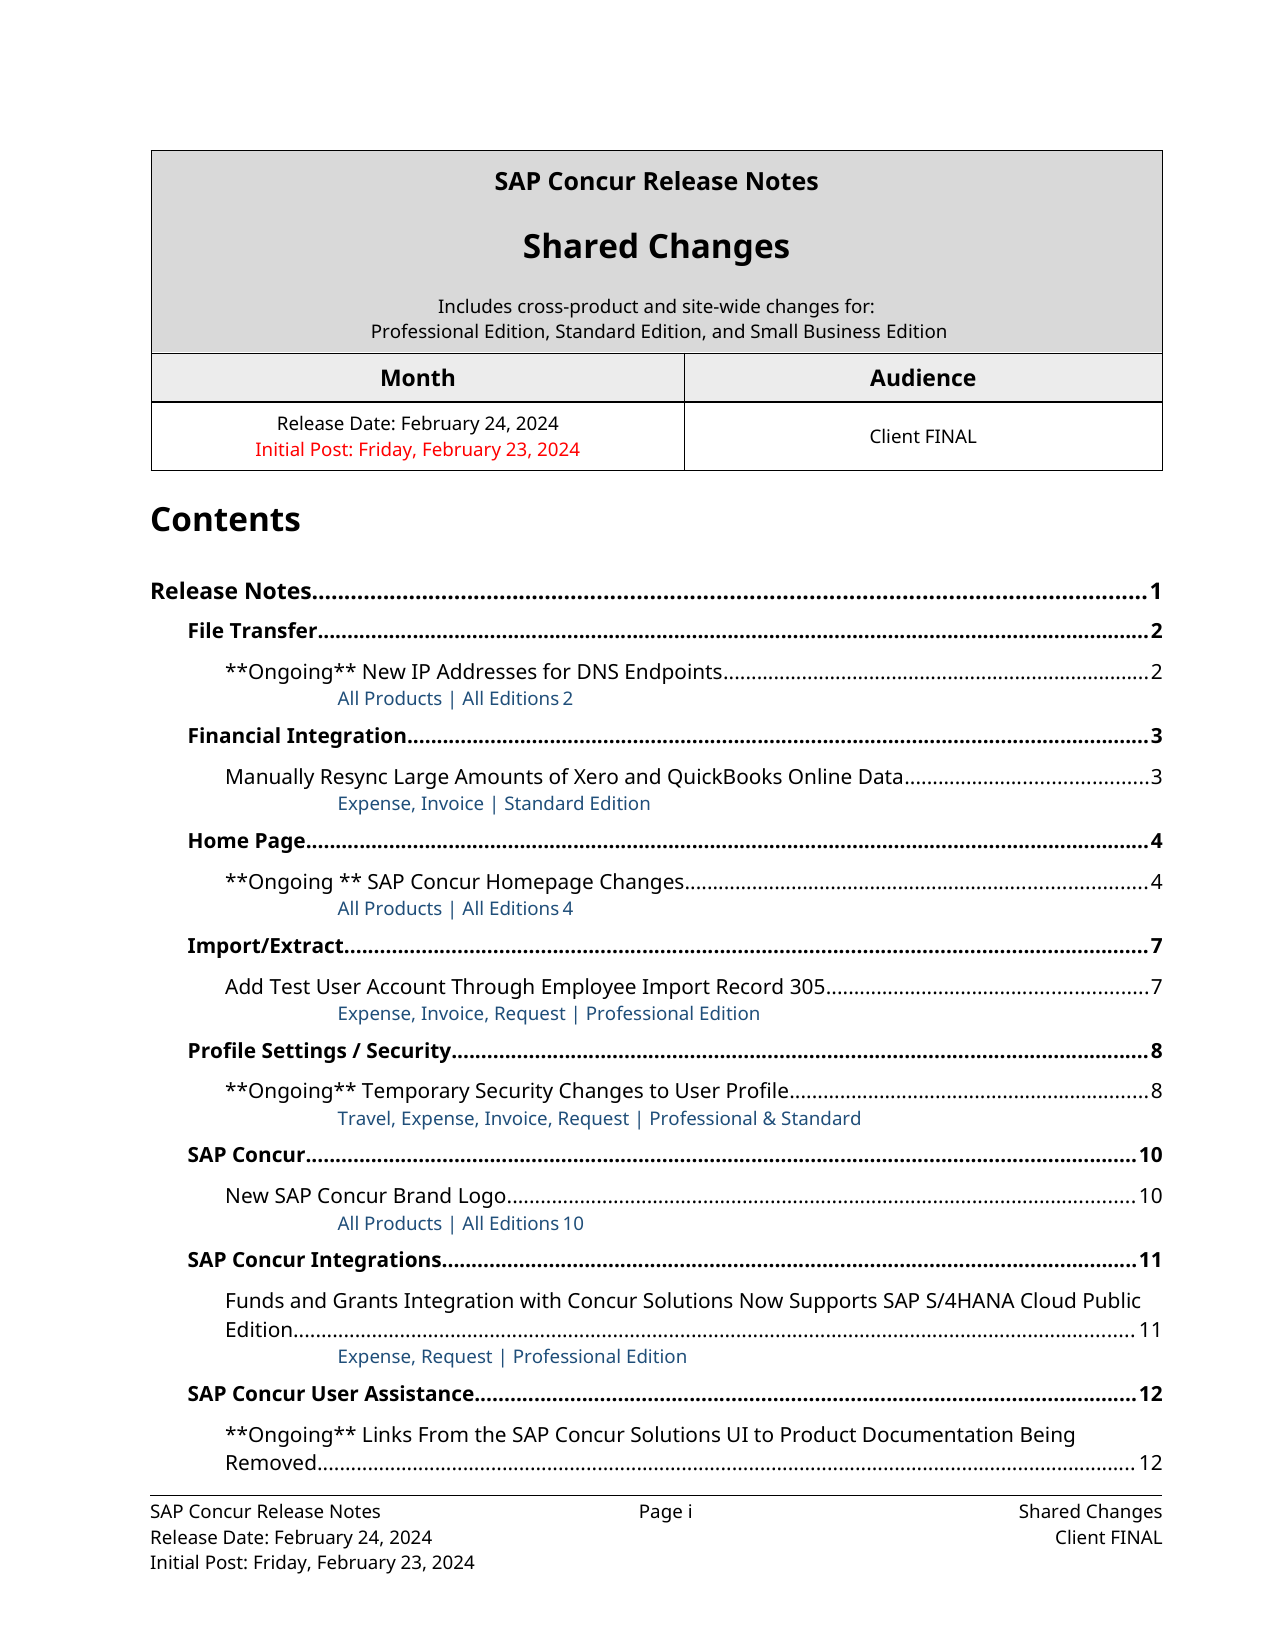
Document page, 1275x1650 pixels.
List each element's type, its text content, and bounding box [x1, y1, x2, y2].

text Profile Settings / Security 8 [187, 1036, 1162, 1064]
text All Products | All Editions 10 [337, 1210, 1275, 1236]
text Expense, Invoice | Standard Edition 3 [337, 790, 1275, 816]
text Import/Extract 7 [187, 931, 1162, 959]
text SAP Concur User Assistance 12 [187, 1379, 1162, 1407]
text **Ongoing** Temporary Security Changes to User Profile 8 [225, 1077, 1162, 1105]
table_cell Audience [685, 354, 1162, 401]
text Expense, Request | Professional Edition 11 [337, 1343, 1275, 1369]
text SAP Concur 10 [187, 1141, 1162, 1169]
text All Products | All Editions 4 [337, 895, 1275, 921]
table_header SAP Concur Release Notes Shared Changes Includes cross-product and site-wide changes for: Professional Edition, Standard Edition, and Small Business Edition [152, 151, 1162, 352]
text Financial Integration 3 [187, 721, 1162, 749]
text Funds and Grants Integration with Concur Solutions Now Supports SAP S/4HANA Cloud Public Edition 11 [225, 1286, 1162, 1343]
text SAP Concur Integrations 11 [187, 1246, 1162, 1274]
table_cell Release Date: February 24, 2024 Initial Post: Friday, February 23, 2024 [152, 403, 684, 470]
table_cell Month [152, 354, 684, 401]
table_cell Client FINAL [685, 403, 1162, 470]
subtitle Contents [150, 496, 1162, 542]
text Manually Resync Large Amounts of Xero and QuickBooks Online Data 3 [225, 762, 1162, 790]
text **Ongoing** Links From the SAP Concur Solutions UI to Product Documentation Being Removed 12 [225, 1420, 1162, 1477]
text Expense, Invoice, Request | Professional Edition 7 [337, 1000, 1275, 1026]
text **Ongoing ** SAP Concur Homepage Changes 4 [225, 867, 1162, 895]
text Release Notes 1 [150, 575, 1162, 606]
text New SAP Concur Brand Logo 10 [225, 1182, 1162, 1210]
text File Transfer 2 [187, 616, 1162, 644]
text **Ongoing** New IP Addresses for DNS Endpoints 2 [225, 657, 1162, 686]
text All Products | All Editions 2 [337, 686, 1275, 711]
text Add Test User Account Through Employee Import Record 305 7 [225, 972, 1162, 1000]
text Home Page 4 [187, 826, 1162, 854]
text Travel, Expense, Invoice, Request | Professional & Standard 8 [337, 1105, 1275, 1131]
